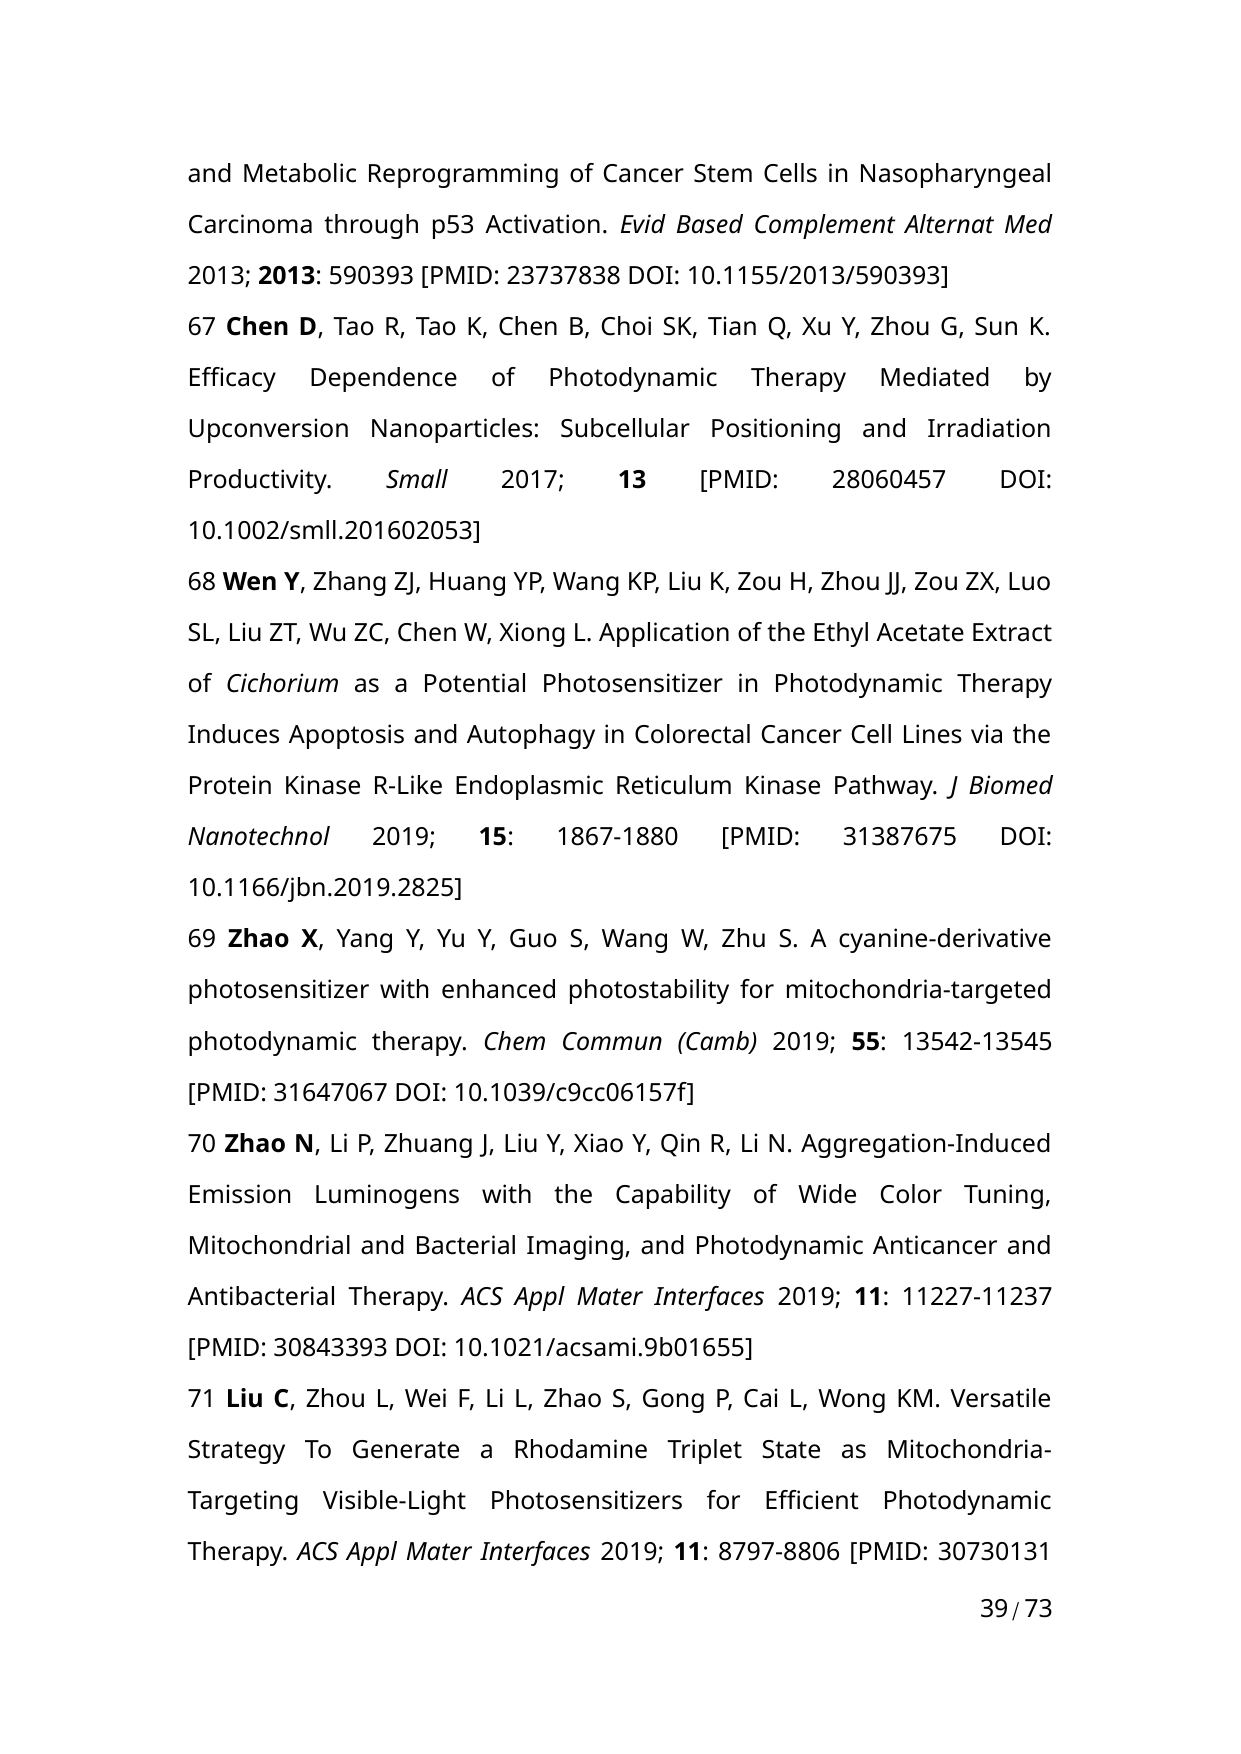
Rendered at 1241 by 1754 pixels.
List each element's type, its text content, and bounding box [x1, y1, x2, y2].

text 69 Zhao X, Yang Y, Yu Y, Guo S, Wang W, Zhu S. A cyanine-derivative photosensitizer with enhanced photostability for mitochondria-targeted photodynamic therapy. Chem Commun (Camb) 2019; 55: 13542-13545 [PMID: 31647067 DOI: 10.1039/c9cc06157f] [187, 921, 1053, 1108]
text 70 Zhao N, Li P, Zhuang J, Liu Y, Xiao Y, Qin R, Li N. Aggregation-Induced Emission Luminogens with the Capability of Wide Color Tuning, Mitochondrial and Bacterial Imaging, and Photodynamic Anticancer and Antibacterial Therapy. ACS Appl Mater Interfaces 2019; 11: 11227-11237 [PMID: 30843393 DOI: 10.1021/acsami.9b01655] [187, 1125, 1053, 1363]
text 68 Wen Y, Zhang ZJ, Huang YP, Wang KP, Liu K, Zou H, Zhou JJ, Zou ZX, Luo SL, Liu ZT, Wu ZC, Chen W, Xiong L. Application of the Ethyl Acetate Extract of Cichorium as a Potential Photosensitizer in Photodynamic Therapy Induces Apoptosis and Autophagy in Colorectal Cancer Cell Lines via the Protein Kinase R-Like Endoplasmic Reticulum Kinase Pathway. J Biomed Nanotechnol 2019; 15: 1867-1880 [PMID: 31387675 DOI: 10.1166/jbn.2019.2825] [187, 564, 1053, 904]
text 67 Chen D, Tao R, Tao K, Chen B, Choi SK, Tian Q, Xu Y, Zhou G, Sun K. Efficacy Dependence of Photodynamic Therapy Mediated by Upconversion Nanoparticles: Subcellular Positioning and Irradiation Productivity. Small 2017; 13 [PMID: 28060457 DOI: 10.1002/smll.201602053] [187, 309, 1053, 547]
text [187, 156, 1053, 292]
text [187, 1381, 1053, 1568]
